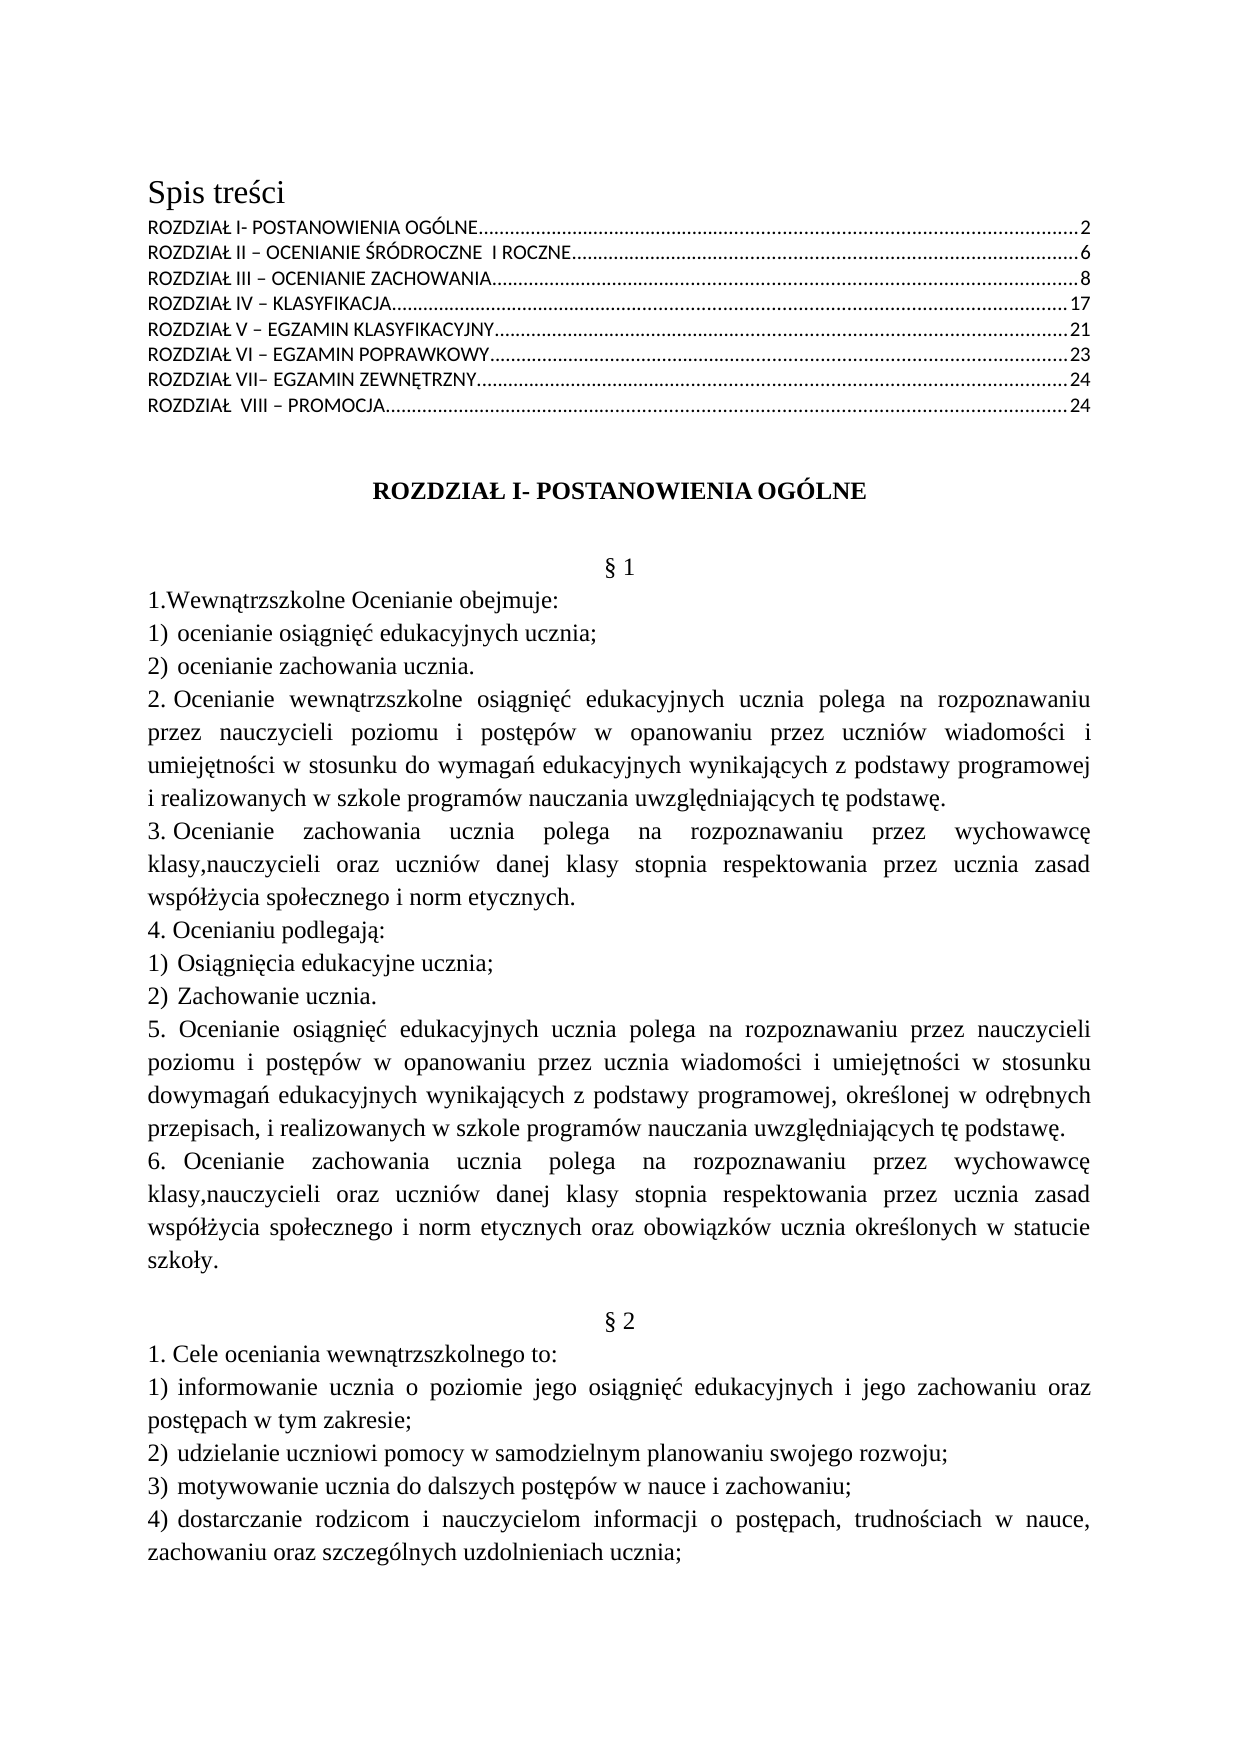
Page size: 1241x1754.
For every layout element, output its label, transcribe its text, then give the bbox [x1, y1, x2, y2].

list Zachowanie ucznia. [147, 981, 1091, 1010]
text ROZDZIAŁ VII– EGZAMIN ZEWNĘTRZNY. 24 [147, 367, 1092, 392]
text 4. Ocenianiu podlegają: [147, 915, 1091, 944]
text ROZDZIAŁ VI – EGZAMIN POPRAWKOWY 23 [147, 341, 1092, 367]
list Ocenianie wewnątrzszkolne osiągnięć edukacyjnych ucznia polega na rozpoznawaniu przez nauczycieli poziomu i postępów w opanowaniu przez uczniów wiadomości i umiejętności w stosunku do wymagań edukacyjnych wynikających z podstawy programowej i realizowanych w szkole programów nauczania uwzględniających tę podstawę. [147, 684, 1091, 812]
text ROZDZIAŁ II – OCENIANIE ŚRÓDROCZNE I ROCZNE 6 [147, 239, 1092, 265]
list motywowanie ucznia do dalszych postępów w nauce i zachowaniu; [147, 1471, 1091, 1500]
list Ocenianie zachowania ucznia polega na rozpoznawaniu przez wychowawcę klasy,nauczycieli oraz uczniów danej klasy stopnia respektowania przez ucznia zasad współżycia społecznego i norm etycznych. [147, 816, 1091, 911]
list dostarczanie rodzicom i nauczycielom informacji o postępach, trudnościach w nauce, zachowaniu oraz szczególnych uzdolnieniach ucznia; [147, 1504, 1091, 1566]
list ocenianie zachowania ucznia. [147, 651, 1091, 680]
text § 1 [147, 552, 1091, 581]
text ROZDZIAŁ III – OCENIANIE ZACHOWANIA 8 [147, 265, 1092, 290]
text ROZDZIAŁ I- POSTANOWIENIA OGÓLNE 2 [147, 214, 1092, 239]
text ROZDZIAŁ V – EGZAMIN KLASYFIKACYJNY 21 [147, 316, 1092, 341]
list Osiągnięcia edukacyjne ucznia; [147, 948, 1091, 977]
subtitle ROZDZIAŁ I- POSTANOWIENIA OGÓLNE [147, 476, 1092, 504]
text 1.Wewnątrzszkolne Ocenianie obejmuje: [147, 585, 1091, 614]
list Ocenianie osiągnięć edukacyjnych ucznia polega na rozpoznawaniu przez nauczycieli poziomu i postępów w opanowaniu przez ucznia wiadomości i umiejętności w stosunku dowymagań edukacyjnych wynikających z podstawy programowej, określonej w odrębnych przepisach, i realizowanych w szkole programów nauczania uwzględniających tę podstawę. [147, 1014, 1091, 1142]
text ROZDZIAŁ VIII – PROMOCJA 24 [147, 392, 1092, 417]
text § 2 [147, 1306, 1091, 1335]
text ROZDZIAŁ IV – KLASYFIKACJA 17 [147, 290, 1092, 316]
list udzielanie uczniowi pomocy w samodzielnym planowaniu swojego rozwoju; [147, 1438, 1091, 1467]
subtitle Spis treści [147, 173, 1092, 211]
list Ocenianie zachowania ucznia polega na rozpoznawaniu przez wychowawcę klasy,nauczycieli oraz uczniów danej klasy stopnia respektowania przez ucznia zasad współżycia społecznego i norm etycznych oraz obowiązków ucznia określonych w statucie szkoły. [147, 1146, 1091, 1274]
list informowanie ucznia o poziomie jego osiągnięć edukacyjnych i jego zachowaniu oraz postępach w tym zakresie; [147, 1372, 1091, 1434]
list ocenianie osiągnięć edukacyjnych ucznia; [147, 618, 1091, 647]
text 1. Cele oceniania wewnątrzszkolnego to: [147, 1339, 1091, 1368]
